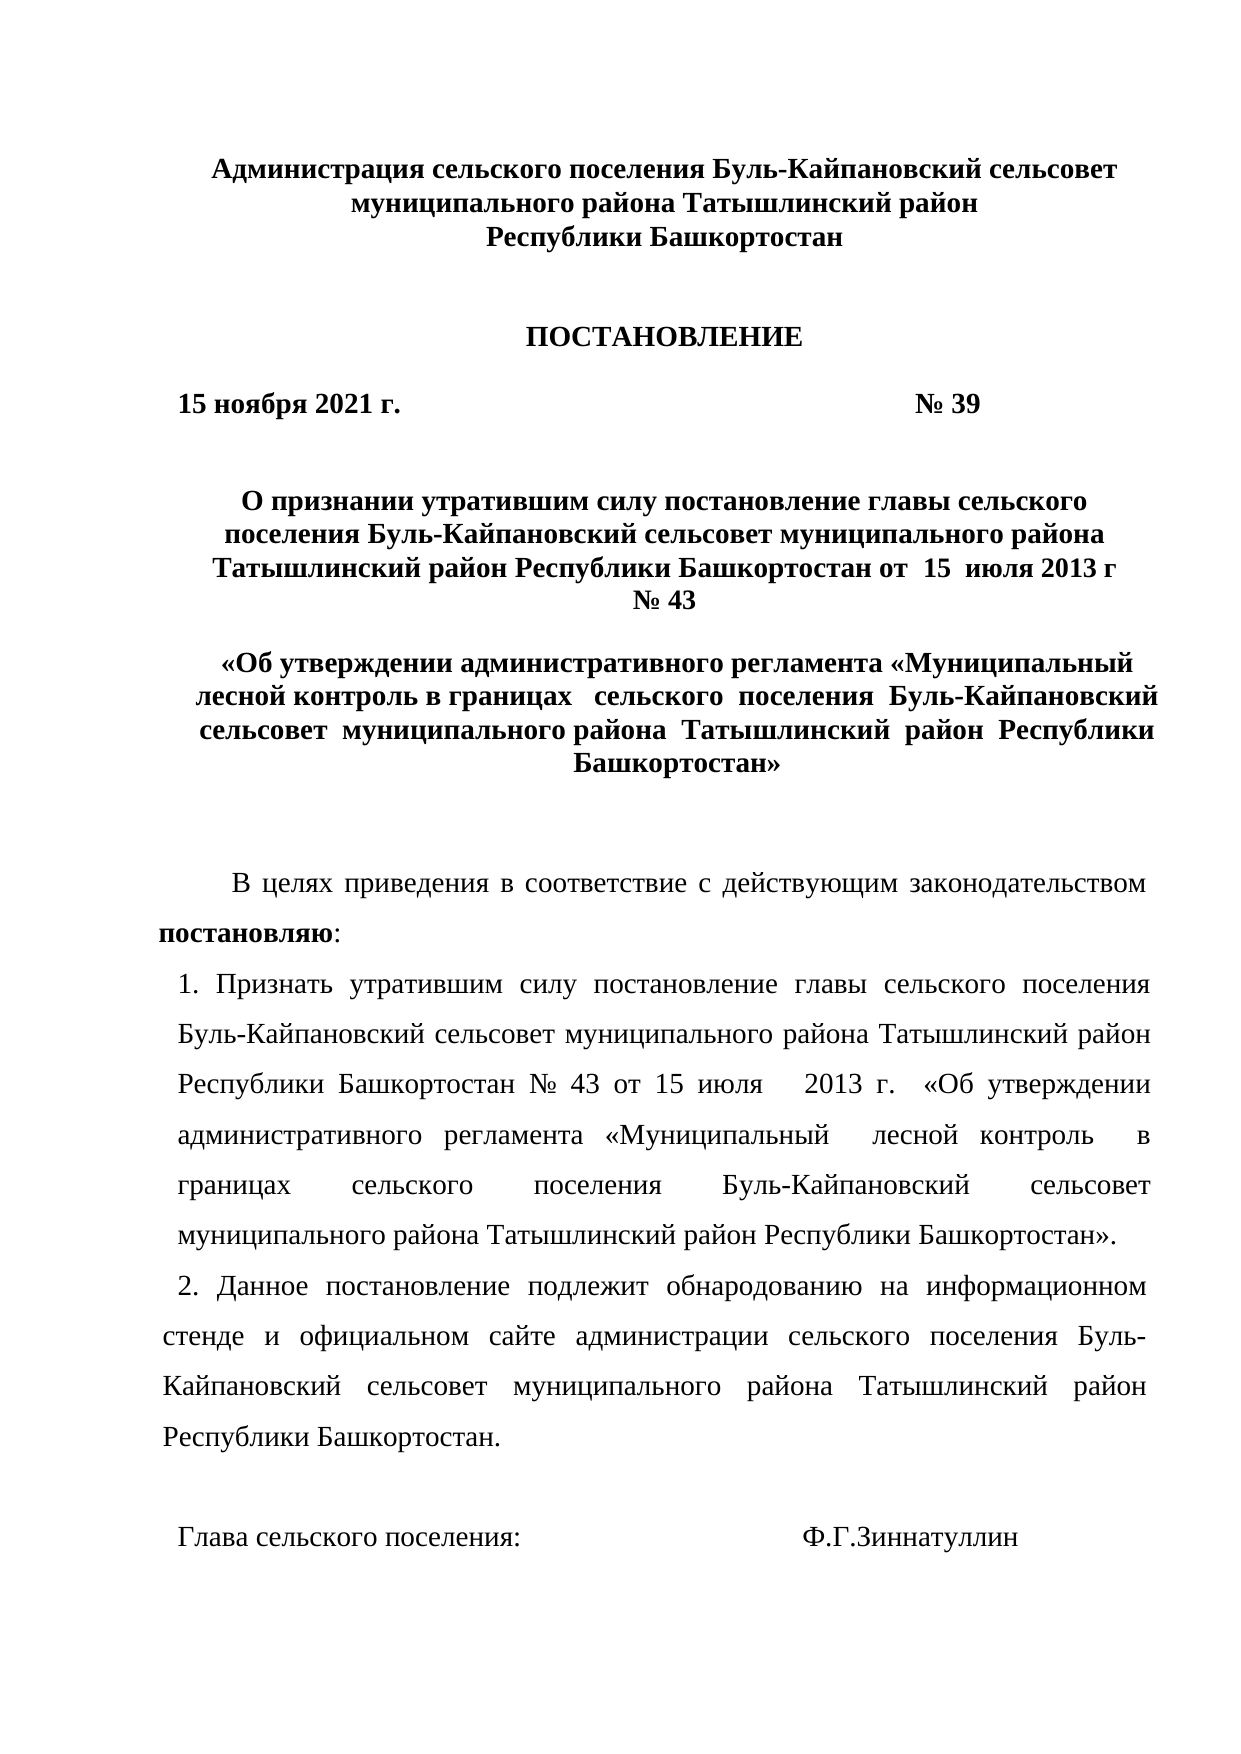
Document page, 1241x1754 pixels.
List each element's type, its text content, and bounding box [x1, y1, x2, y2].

text 2. Данное постановление подлежит обнародованию на информационном стенде и официальном сайте администрации сельского поселения Буль-Кайпановский сельсовет муниципального района Татышлинский район Республики Башкортостан. [162, 1268, 1147, 1452]
text Республики Башкортостан [177, 219, 1152, 252]
text ПОСТАНОВЛЕНИЕ [177, 319, 1152, 353]
text В целях приведения в соответствие с действующим законодательством постановляю: [158, 865, 1147, 949]
text Глава сельского поселения: Ф.Г.Зиннатуллин [177, 1519, 1152, 1553]
text 15 ноября 2021 г. № 39 [177, 386, 1152, 420]
text 1. Признать утратившим силу постановление главы сельского поселения Буль-Кайпановский сельсовет муниципального района Татышлинский район Республики Башкортостан № 43 от 15 июля 2013 г. «Об утверждении административного регламента «Муниципальный лесной контроль в границах сельского поселения Буль-Кайпановский сельсовет муниципального района Татышлинский район Республики Башкортостан». [177, 966, 1152, 1251]
table_header «Об утверждении административного регламента «Муниципальный лесной контроль в границах сельского поселения Буль-Кайпановский сельсовет муниципального района Татышлинский район Республики Башкортостан» [177, 645, 1177, 779]
text муниципального района Татышлинский район [177, 185, 1152, 219]
text О признании утратившим силу постановление главы сельского поселения Буль-Кайпановский сельсовет муниципального района Татышлинский район Республики Башкортостан от 15 июля № 43 [177, 483, 1152, 616]
text Администрация сельского поселения Буль-Кайпановский сельсовет [177, 152, 1152, 185]
